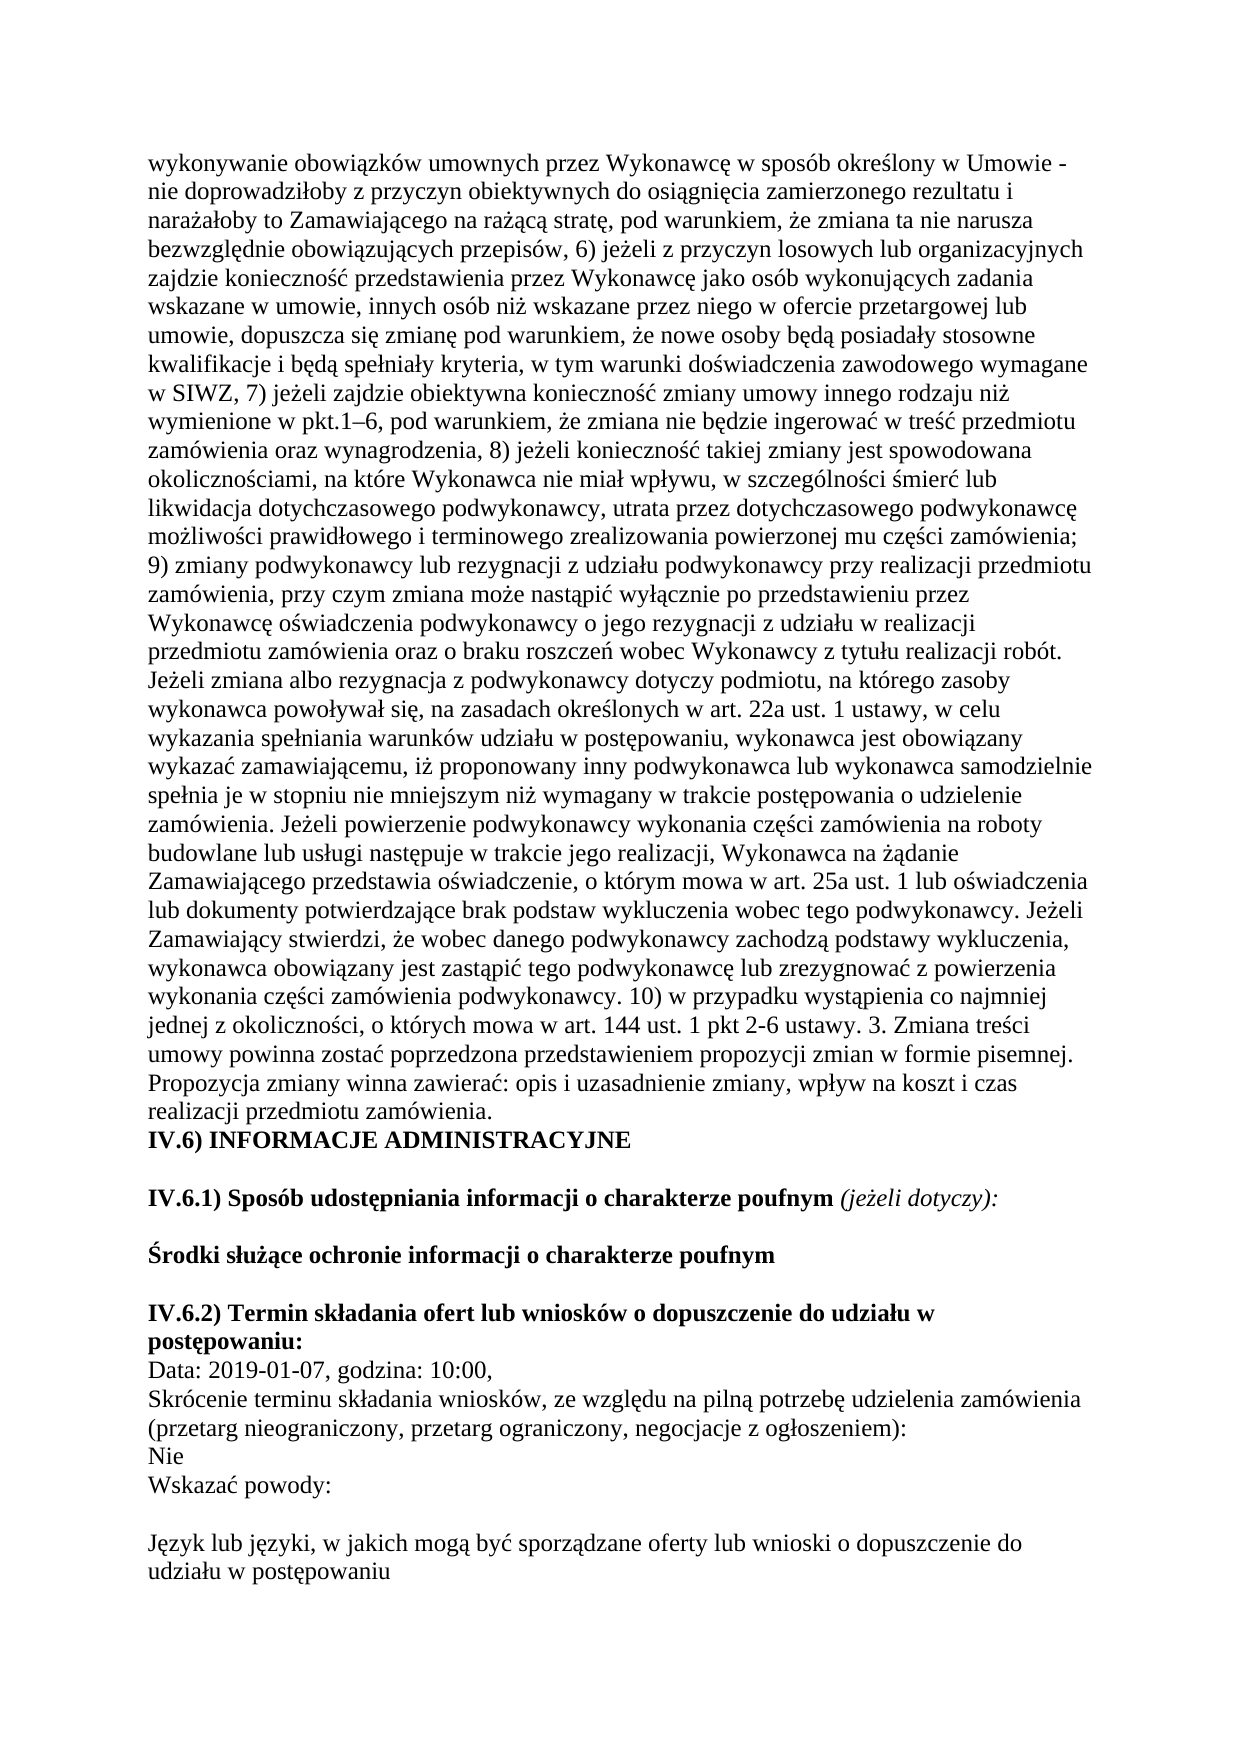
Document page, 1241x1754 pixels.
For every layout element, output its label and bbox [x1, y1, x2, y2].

text [148, 148, 1093, 1585]
